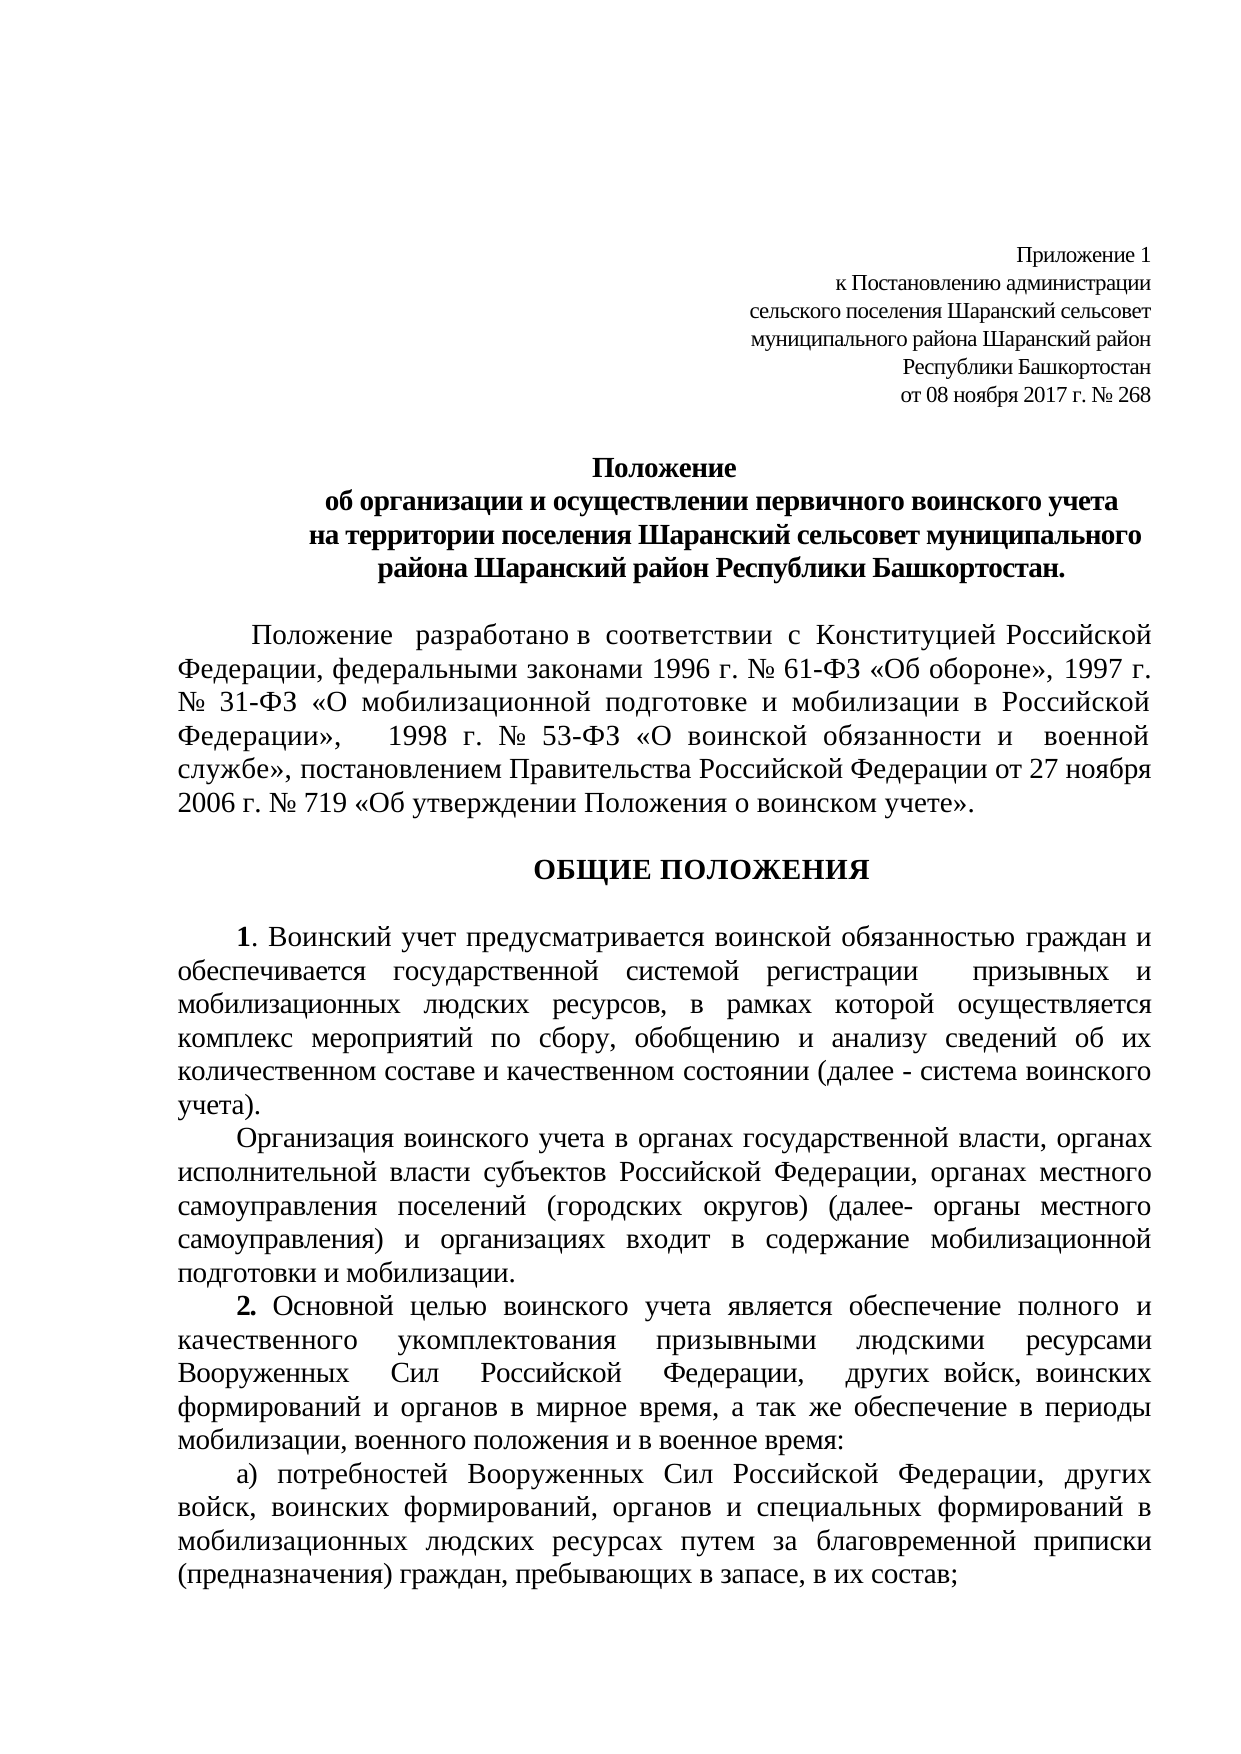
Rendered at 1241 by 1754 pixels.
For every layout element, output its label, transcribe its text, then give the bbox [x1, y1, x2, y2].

text муниципального района Шаранский район [177, 325, 1152, 352]
text Положение разработано в соответствии с Конституцией Российской Федерации, федеральными законами . № 61-ФЗ «Об обороне», 1997 г. № 31-ФЗ «О мобилизационной подготовке и мобилизации в Российской Федерации», . № 53-ФЗ «О воинской обязанности и военной службе», постановлением Правительства Российской Федерации от 27 ноября . № 719 «Об утверждении Положения о воинском учете». [177, 617, 1152, 819]
text Организация воинского учета в органах государственной власти, органах исполнительной власти субъектов Российской Федерации, органах местного самоуправления поселений (городских округов) (далее- органы местного самоуправления) и организациях входит в содержание мобилизационной подготовки и мобилизации. [177, 1121, 1152, 1288]
text 1. Воинский учет предусматривается воинской обязанностью граждан и обеспечивается государственной системой регистрации призывных и мобилизационных людских ресурсов, в рамках которой осуществляется комплекс мероприятий по сбору, обобщению и анализу сведений об их количественном составе и качественном состоянии (далее - система воинского учета). [177, 919, 1152, 1121]
text Положение [177, 450, 1152, 483]
text 2. Основной целью воинского учета является обеспечение полного и качественного укомплектования призывными людскими ресурсами Вооруженных Сил Российской Федерации, других войск, воинских формирований и органов в мирное время, а так же обеспечение в периоды мобилизации, военного положения и в военное время: [177, 1288, 1152, 1456]
text на территории поселения Шаранский сельсовет муниципального района Шаранский район Республики Башкортостан. [292, 517, 1152, 584]
text от 08 ноября 2017 г. № 268 [177, 381, 1152, 407]
text сельского поселения Шаранский сельсовет [177, 297, 1152, 324]
text Приложение 1 [177, 242, 1152, 268]
text к Постановлению администрации [177, 269, 1152, 296]
text ОБЩИЕ ПОЛОЖЕНИЯ [177, 852, 1152, 886]
text Республики Башкортостан [177, 353, 1152, 379]
text а) потребностей Вооруженных Сил Российской Федерации, других войск, воинских формирований, органов и специальных формирований в мобилизационных людских ресурсах путем за благовременной приписки (предназначения) граждан, пребывающих в запасе, в их состав; [177, 1456, 1152, 1590]
text об организации и осуществлении первичного воинского учета [292, 483, 1152, 517]
